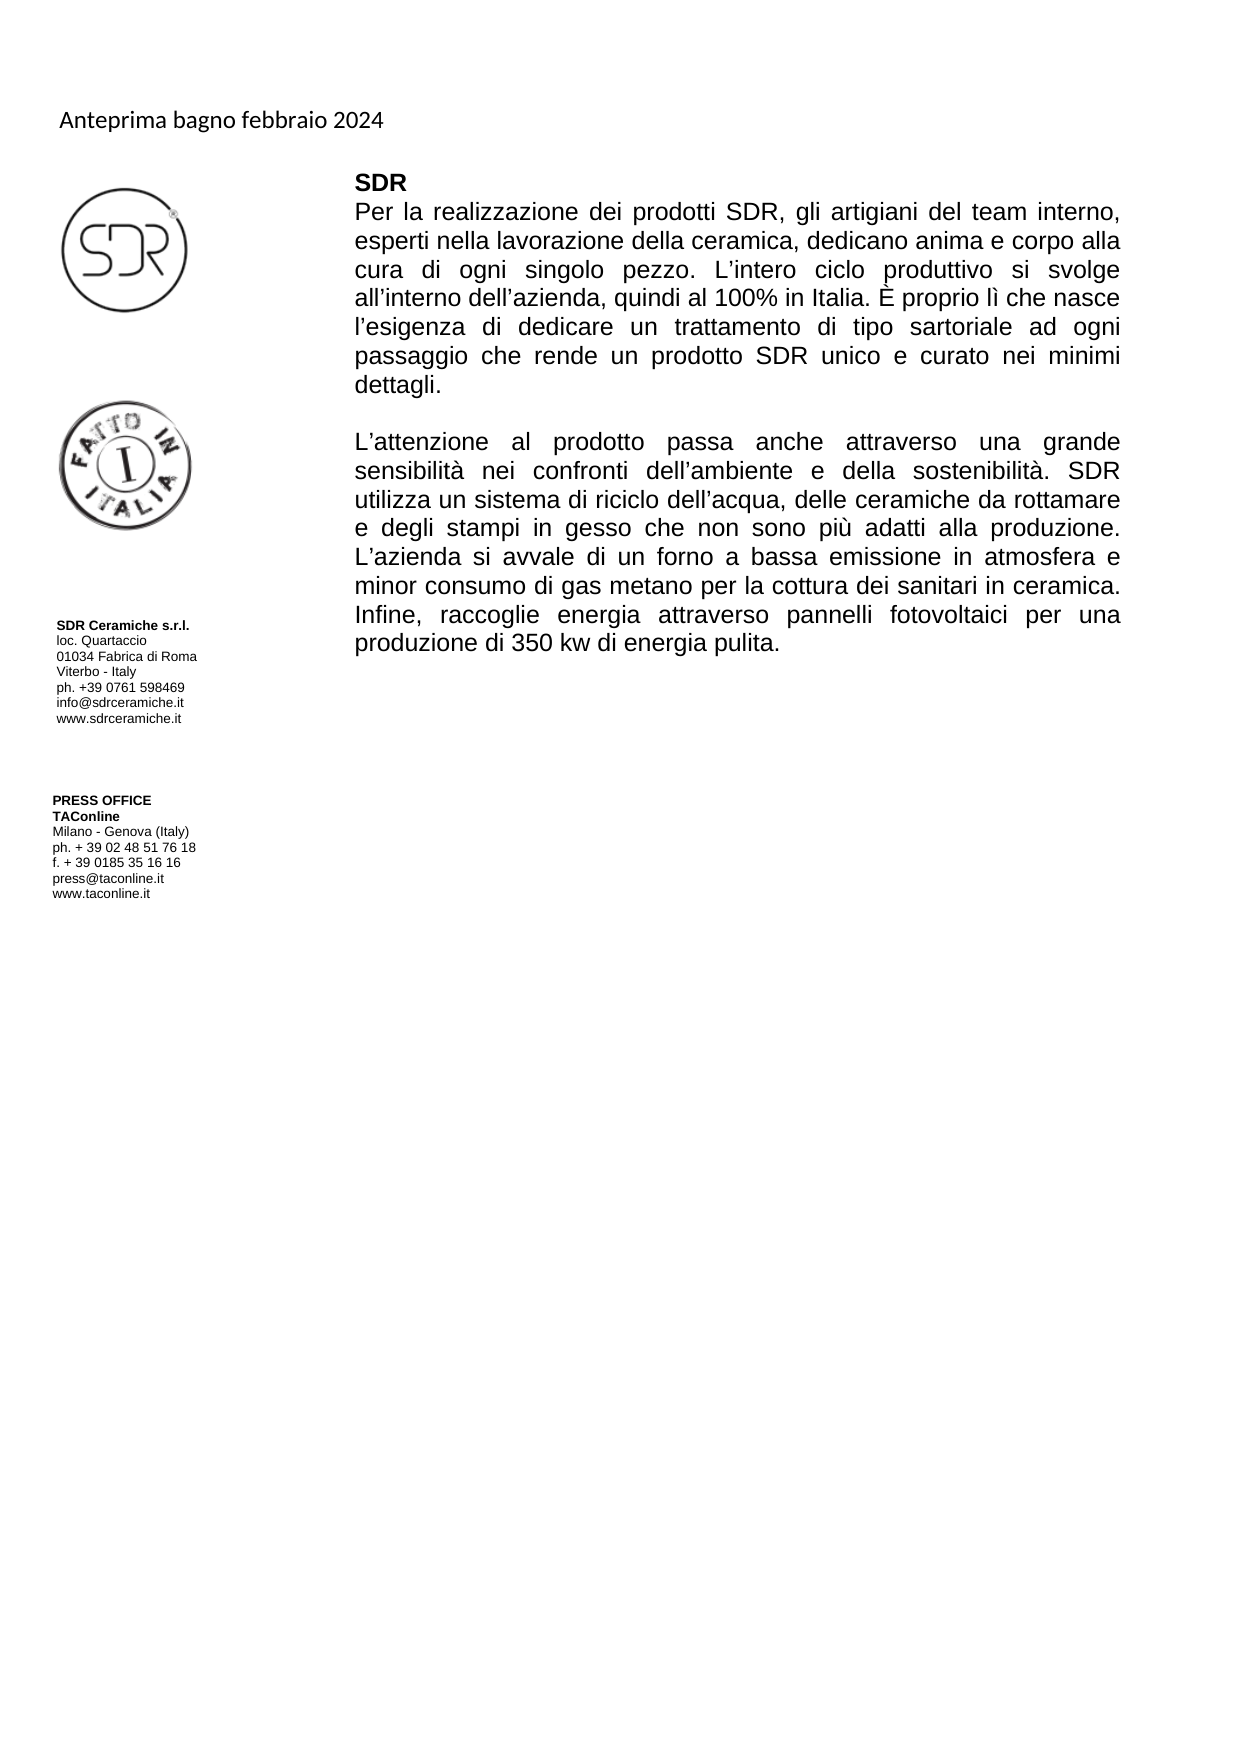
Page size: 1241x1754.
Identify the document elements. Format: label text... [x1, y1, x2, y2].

text Per la realizzazione dei prodotti SDR, gli artigiani del team interno, esperti nella lavorazione della ceramica, dedicano anima e corpo alla cura di ogni singolo pezzo. L’intero ciclo produttivo si svolge all’interno dell’azienda, quindi al 100% in Italia. È proprio lì che nasce l’esigenza di dedicare un trattamento di tipo sartoriale ad ogni passaggio che rende un prodotto SDR unico e curato nei minimi dettagli. [354, 197, 1122, 398]
text L’attenzione al prodotto passa anche attraverso una grande sensibilità nei confronti dell’ambiente e della sostenibilità. SDR utilizza un sistema di riciclo dell’acqua, delle ceramiche da rottamare e degli stampi in gesso che non sono più adatti alla produzione. L’azienda si avvale di un forno a bassa emissione in atmosfera e minor consumo di gas metano per la cottura dei sanitari in ceramica. Infine, raccoglie energia attraverso pannelli fotovoltaici per una produzione di 350 kw di energia pulita. [354, 427, 1122, 657]
picture [45, 395, 205, 533]
text SDR [354, 168, 1122, 197]
picture [55, 182, 194, 316]
